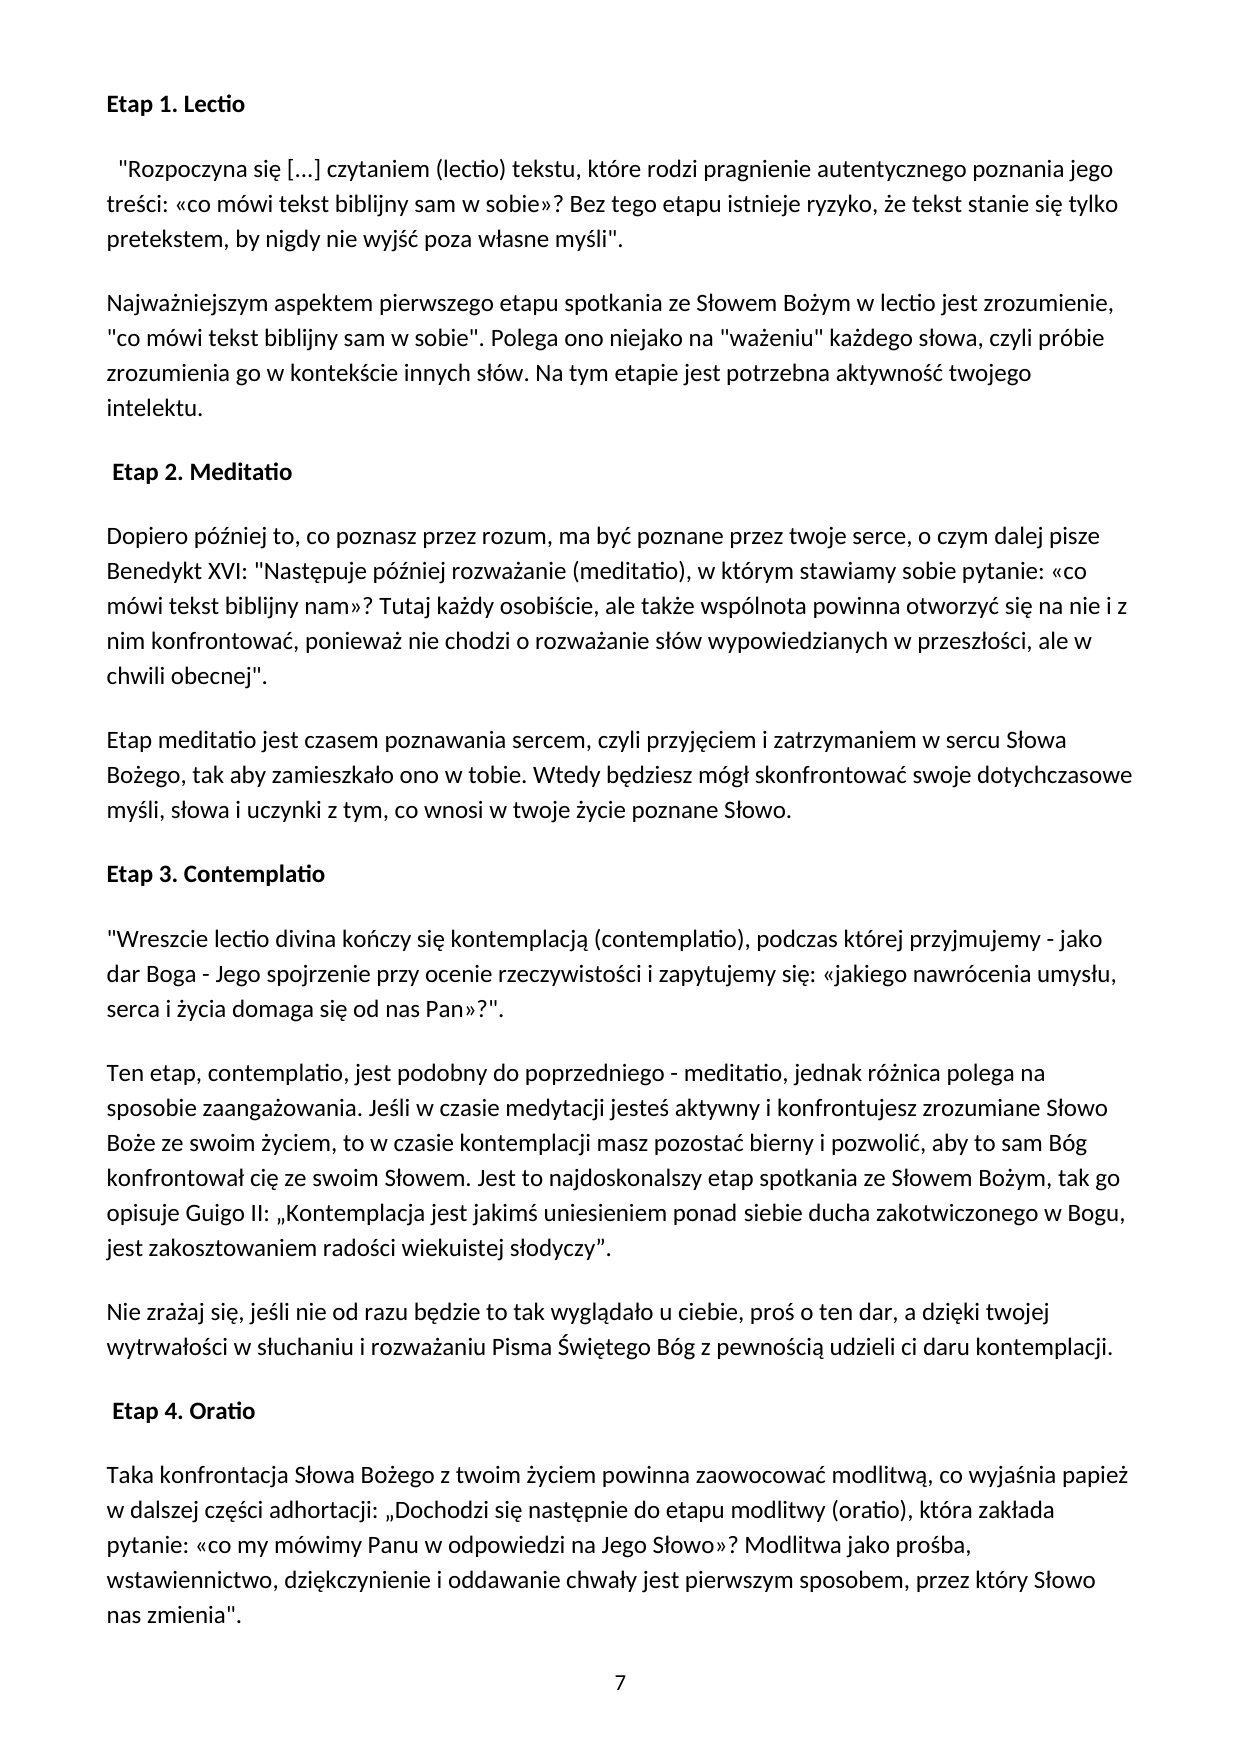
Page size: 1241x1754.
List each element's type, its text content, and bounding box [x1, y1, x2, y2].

text Dopiero później to, co poznasz przez rozum, ma być poznane przez twoje serce, o czym dalej pisze Benedykt XVI: "Następuje później rozważanie (meditatio), w którym stawiamy sobie pytanie: «co mówi tekst biblijny nam»? Tutaj każdy osobiście, ale także wspólnota powinna otworzyć się na nie i z nim konfrontować, ponieważ nie chodzi o rozważanie słów wypowiedzianych w przeszłości, ale w chwili obecnej". [106, 520, 1134, 691]
text "Wreszcie lectio divina kończy się kontemplacją (contemplatio), podczas której przyjmujemy - jako dar Boga - Jego spojrzenie przy ocenie rzeczywistości i zapytujemy się: «jakiego nawrócenia umysłu, serca i życia domaga się od nas Pan»?". [106, 923, 1134, 1023]
text Najważniejszym aspektem pierwszego etapu spotkania ze Słowem Bożym w lectio jest zrozumienie, "co mówi tekst biblijny sam w sobie". Polega ono niejako na "ważeniu" każdego słowa, czyli próbie zrozumienia go w kontekście innych słów. Na tym etapie jest potrzebna aktywność twojego intelektu. [106, 287, 1134, 422]
text Etap meditatio jest czasem poznawania sercem, czyli przyjęciem i zatrzymaniem w sercu Słowa Bożego, tak aby zamieszkało ono w tobie. Wtedy będziesz mógł skonfrontować swoje dotychczasowe myśli, słowa i uczynki z tym, co wnosi w twoje życie poznane Słowo. [106, 724, 1134, 825]
text Ten etap, contemplatio, jest podobny do poprzedniego - meditatio, jednak różnica polega na sposobie zaangażowania. Jeśli w czasie medytacji jesteś aktywny i konfrontujesz zrozumiane Słowo Boże ze swoim życiem, to w czasie kontemplacji masz pozostać bierny i pozwolić, aby to sam Bóg konfrontował cię ze swoim Słowem. Jest to najdoskonalszy etap spotkania ze Słowem Bożym, tak go opisuje Guigo II: „Kontemplacja jest jakimś uniesieniem ponad siebie ducha zakotwiczonego w Bogu, jest zakosztowaniem radości wiekuistej słodyczy”. [106, 1057, 1134, 1262]
text Nie zrażaj się, jeśli nie od razu będzie to tak wyglądało u ciebie, proś o ten dar, a dzięki twojej wytrwałości w słuchaniu i rozważaniu Pisma Świętego Bóg z pewnością udzieli ci daru kontemplacji. [106, 1296, 1134, 1362]
text Etap 1. Lectio [106, 89, 1134, 119]
text "Rozpoczyna się [...] czytaniem (lectio) tekstu, które rodzi pragnienie autentycznego poznania jego treści: «co mówi tekst biblijny sam w sobie»? Bez tego etapu istnieje ryzyko, że tekst stanie się tylko pretekstem, by nigdy nie wyjść poza własne myśli". [106, 153, 1134, 253]
text Etap 2. Meditatio [106, 456, 1134, 487]
text Etap 4. Oratio [106, 1395, 1134, 1426]
text Taka konfrontacja Słowa Bożego z twoim życiem powinna zaowocować modlitwą, co wyjaśnia papież w dalszej części adhortacji: „Dochodzi się następnie do etapu modlitwy (oratio), która zakłada pytanie: «co my mówimy Panu w odpowiedzi na Jego Słowo»? Modlitwa jako prośba, wstawiennictwo, dziękczynienie i oddawanie chwały jest pierwszym sposobem, przez który Słowo nas zmienia". [106, 1459, 1134, 1630]
text Etap 3. Contemplatio [106, 859, 1134, 889]
